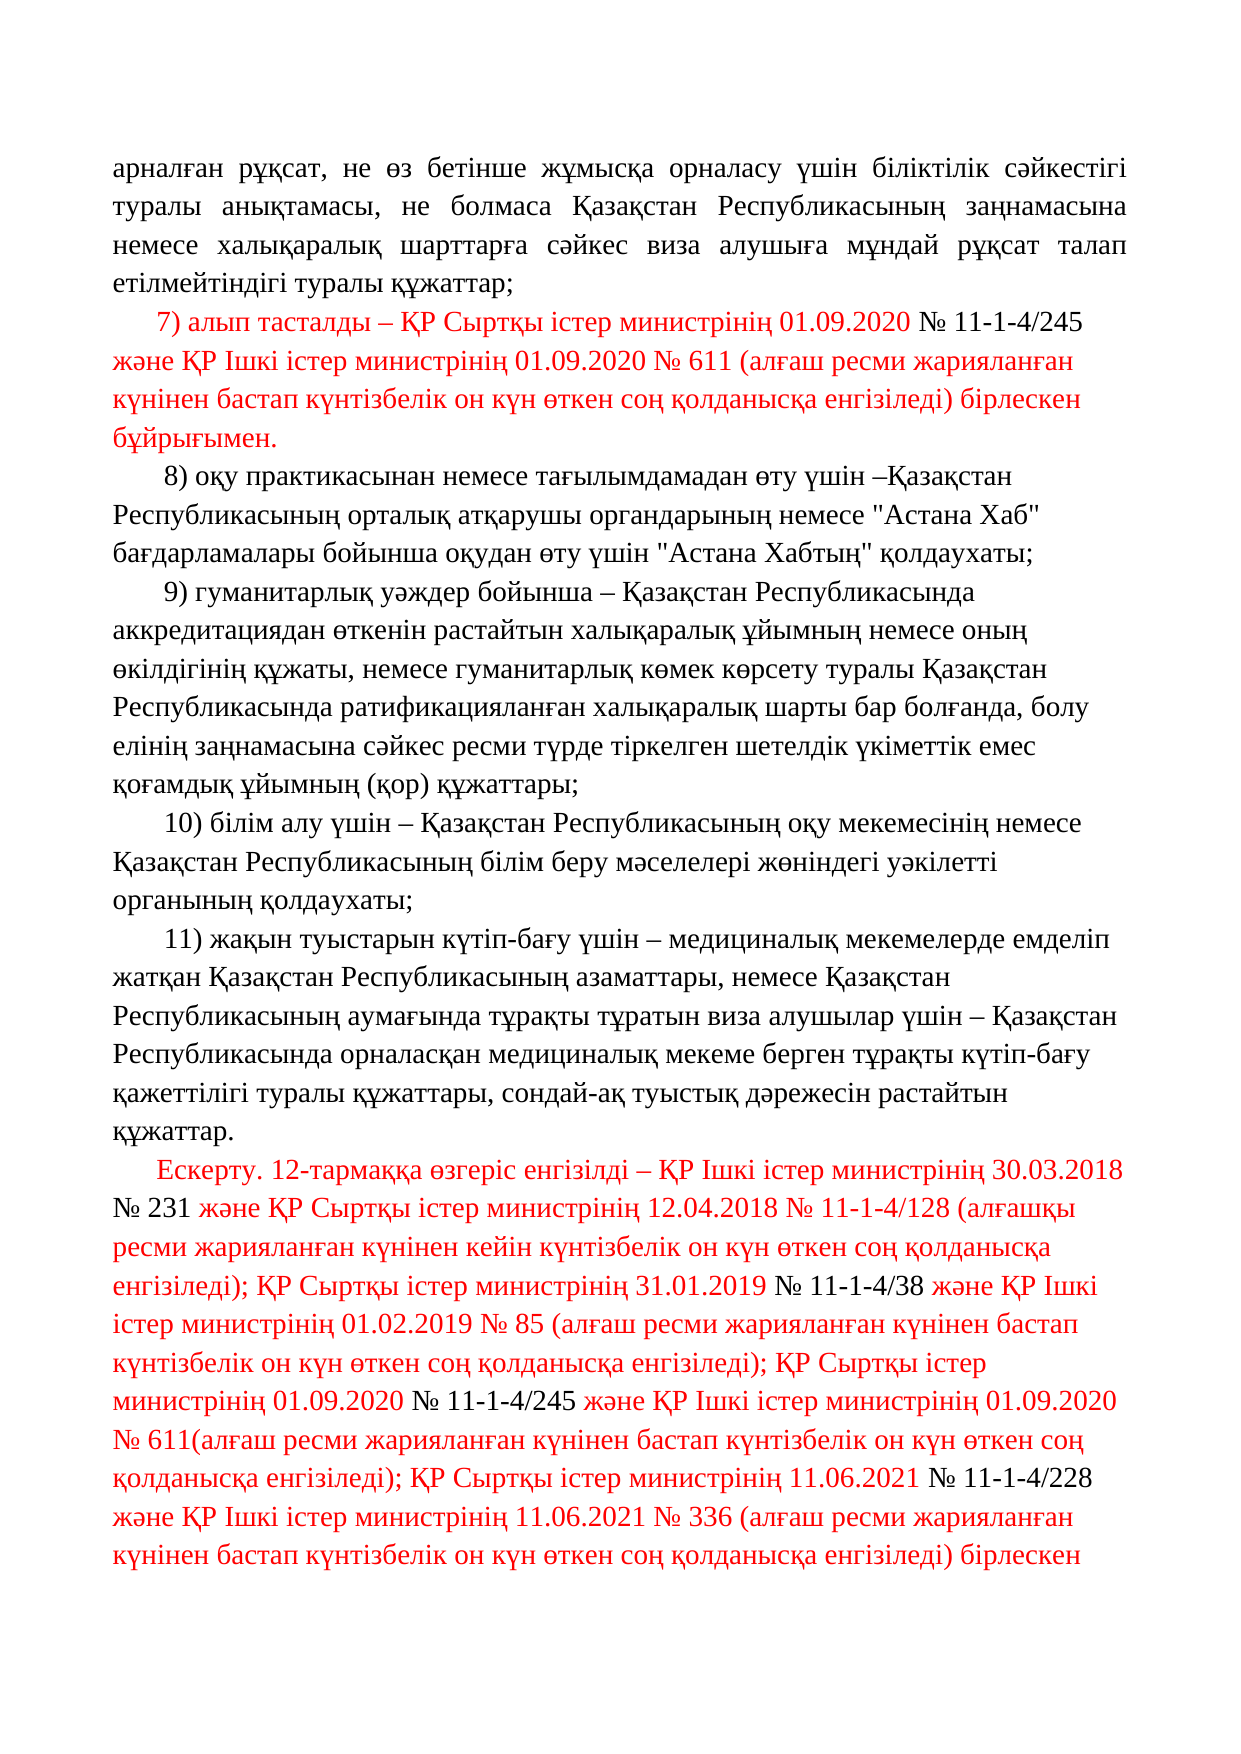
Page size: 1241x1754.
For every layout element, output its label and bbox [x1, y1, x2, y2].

text [112, 304, 1128, 1571]
text [112, 150, 1128, 299]
